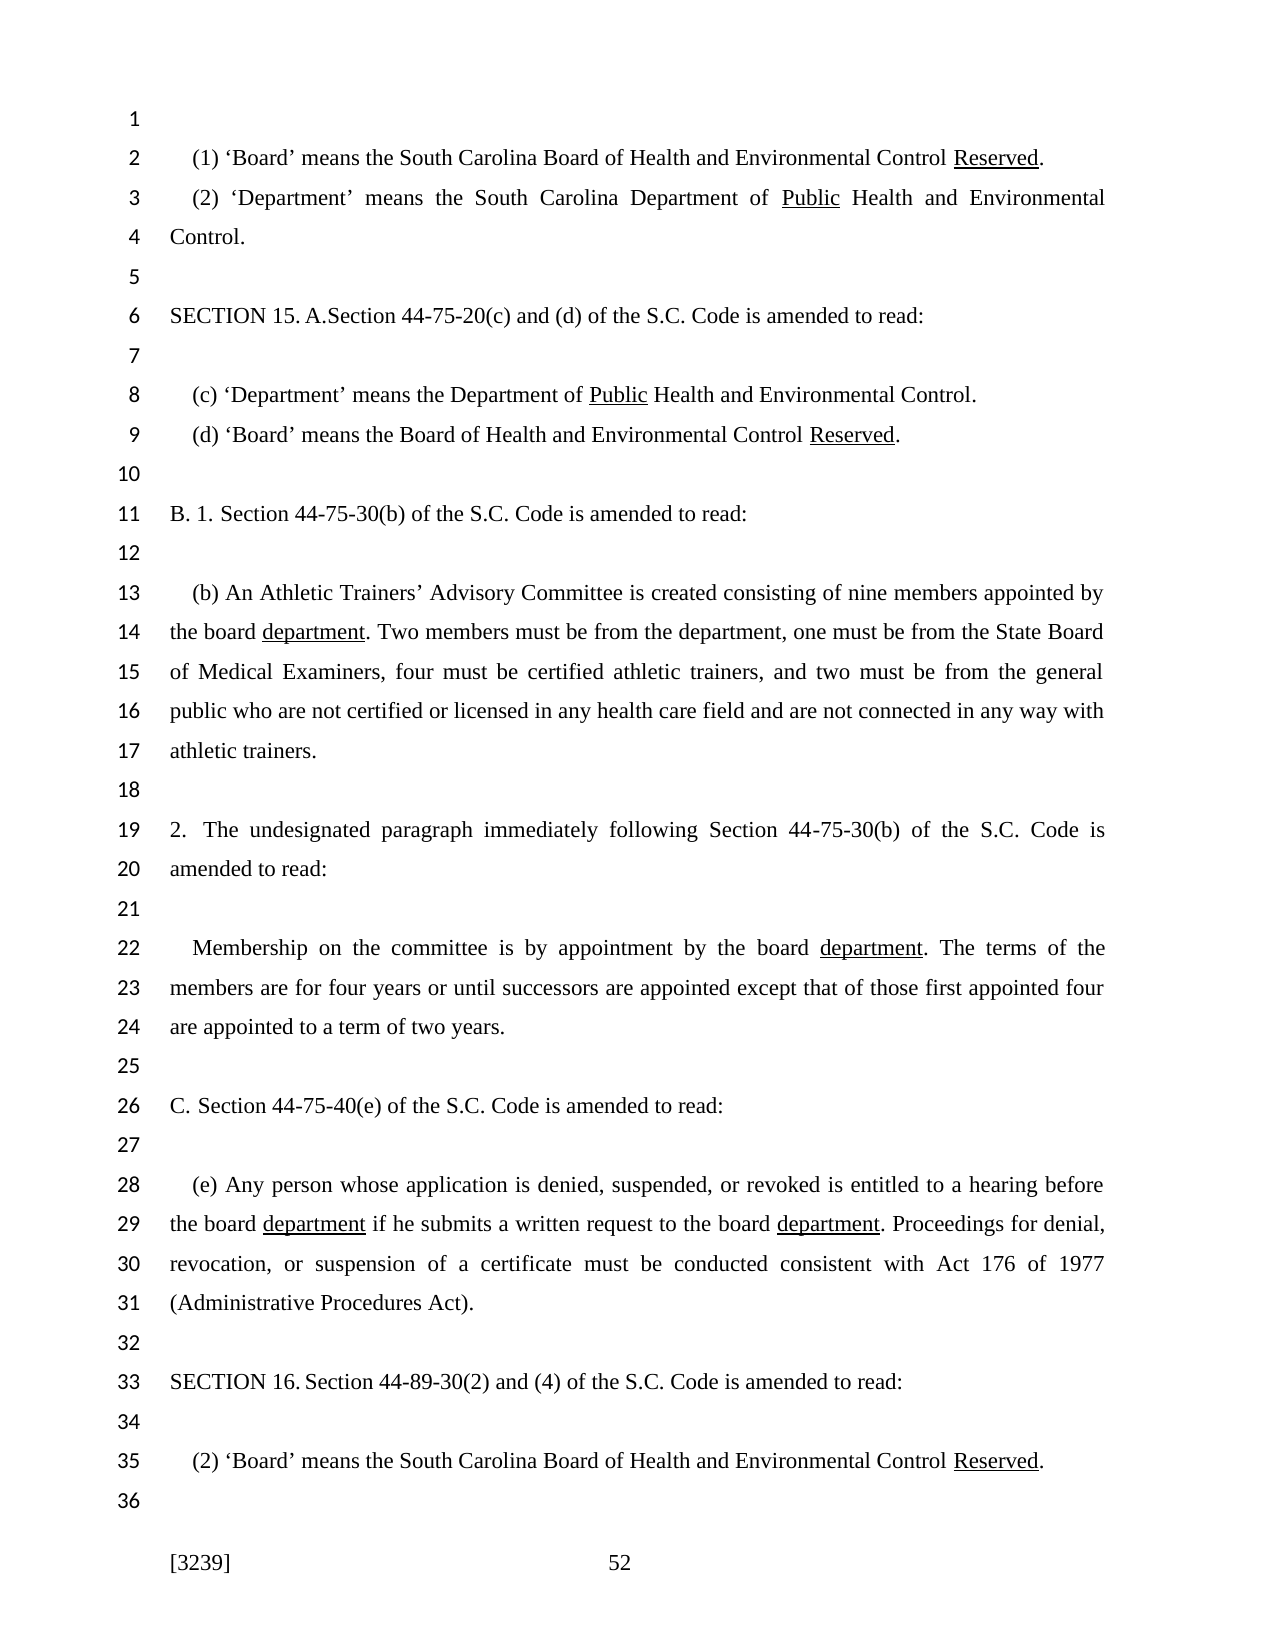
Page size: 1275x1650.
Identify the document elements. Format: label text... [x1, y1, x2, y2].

text (c) ‘Department’ means the Department of Public Health and Environmental Control. [169, 381, 1106, 408]
text SECTION 15. A. Section 44-75-20(c) and (d) of the S.C. Code is amended to read: [169, 302, 1106, 329]
text 2. The undesignated paragraph immediately following Section 44-75-30(b) of the S.C. Code is amended to read: [169, 816, 1106, 881]
text B. 1. Section 44-75-30(b) of the S.C. Code is amended to read: [169, 500, 1106, 526]
text (b) An Athletic Trainers’ Advisory Committee is created consisting of nine members appointed by the board department. Two members must be from the department, one must be from the State Board of Medical Examiners, four must be certified athletic trainers, and two must be from the general public who are not certified or licensed in any health care field and are not connected in any way with athletic trainers. [169, 579, 1106, 763]
text (2) ‘Department’ means the South Carolina Department of Public Health and Environmental Control. [169, 184, 1106, 250]
text (e) Any person whose application is denied, suspended, or revoked is entitled to a hearing before the board department if he submits a written request to the board department. Proceedings for denial, revocation, or suspension of a certificate must be conducted consistent with Act 176 of 1977 (Administrative Procedures Act). [169, 1171, 1106, 1316]
text SECTION 16. Section 44-89-30(2) and (4) of the S.C. Code is amended to read: [169, 1368, 1106, 1395]
text Membership on the committee is by appointment by the board department. The terms of the members are for four years or until successors are appointed except that of those first appointed four are appointed to a term of two years. [169, 934, 1106, 1039]
text (d) ‘Board’ means the Board of Health and Environmental Control Reserved. [169, 421, 1106, 447]
text (2) ‘Board’ means the South Carolina Board of Health and Environmental Control Reserved. [169, 1447, 1106, 1474]
text (1) ‘Board’ means the South Carolina Board of Health and Environmental Control Reserved. [169, 144, 1106, 171]
text C. Section 44-75-40(e) of the S.C. Code is amended to read: [169, 1092, 1106, 1118]
